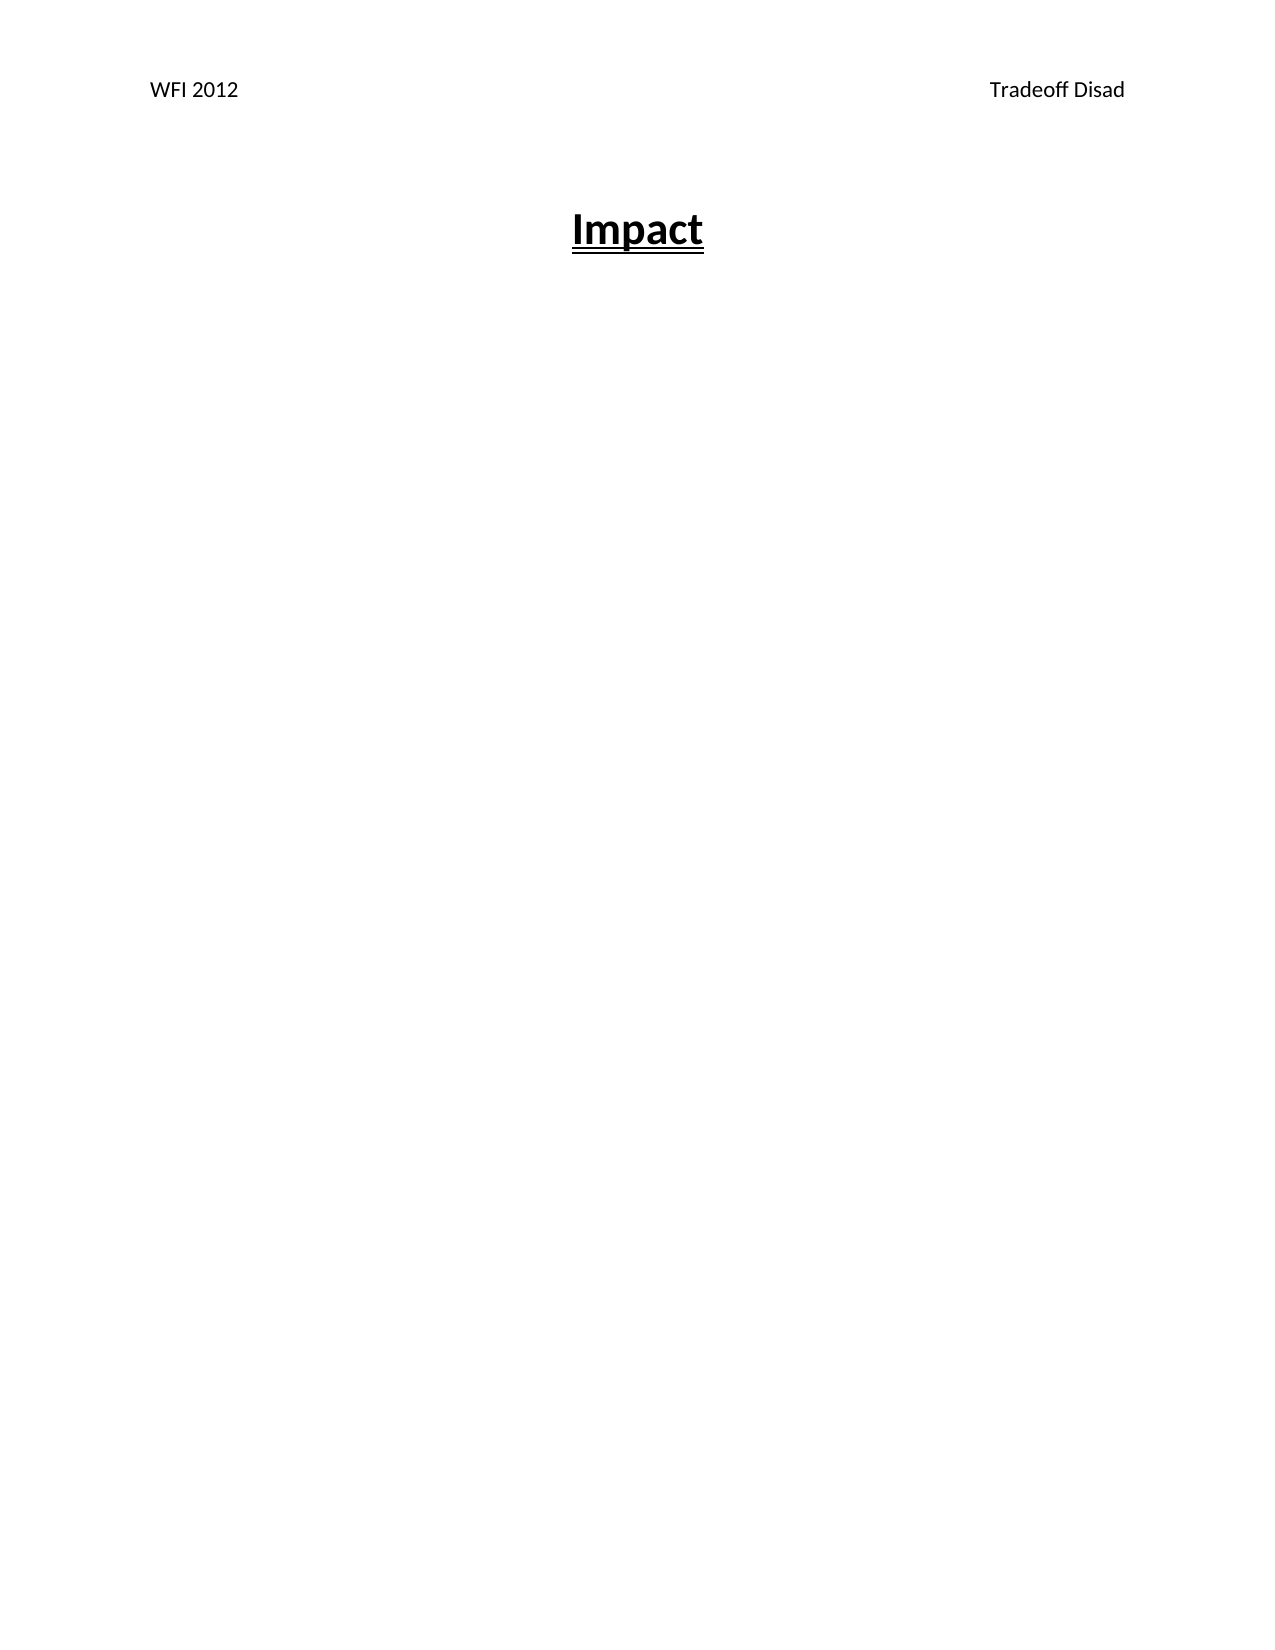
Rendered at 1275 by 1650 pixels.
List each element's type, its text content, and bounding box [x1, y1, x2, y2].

subtitle Impact [150, 200, 1125, 256]
